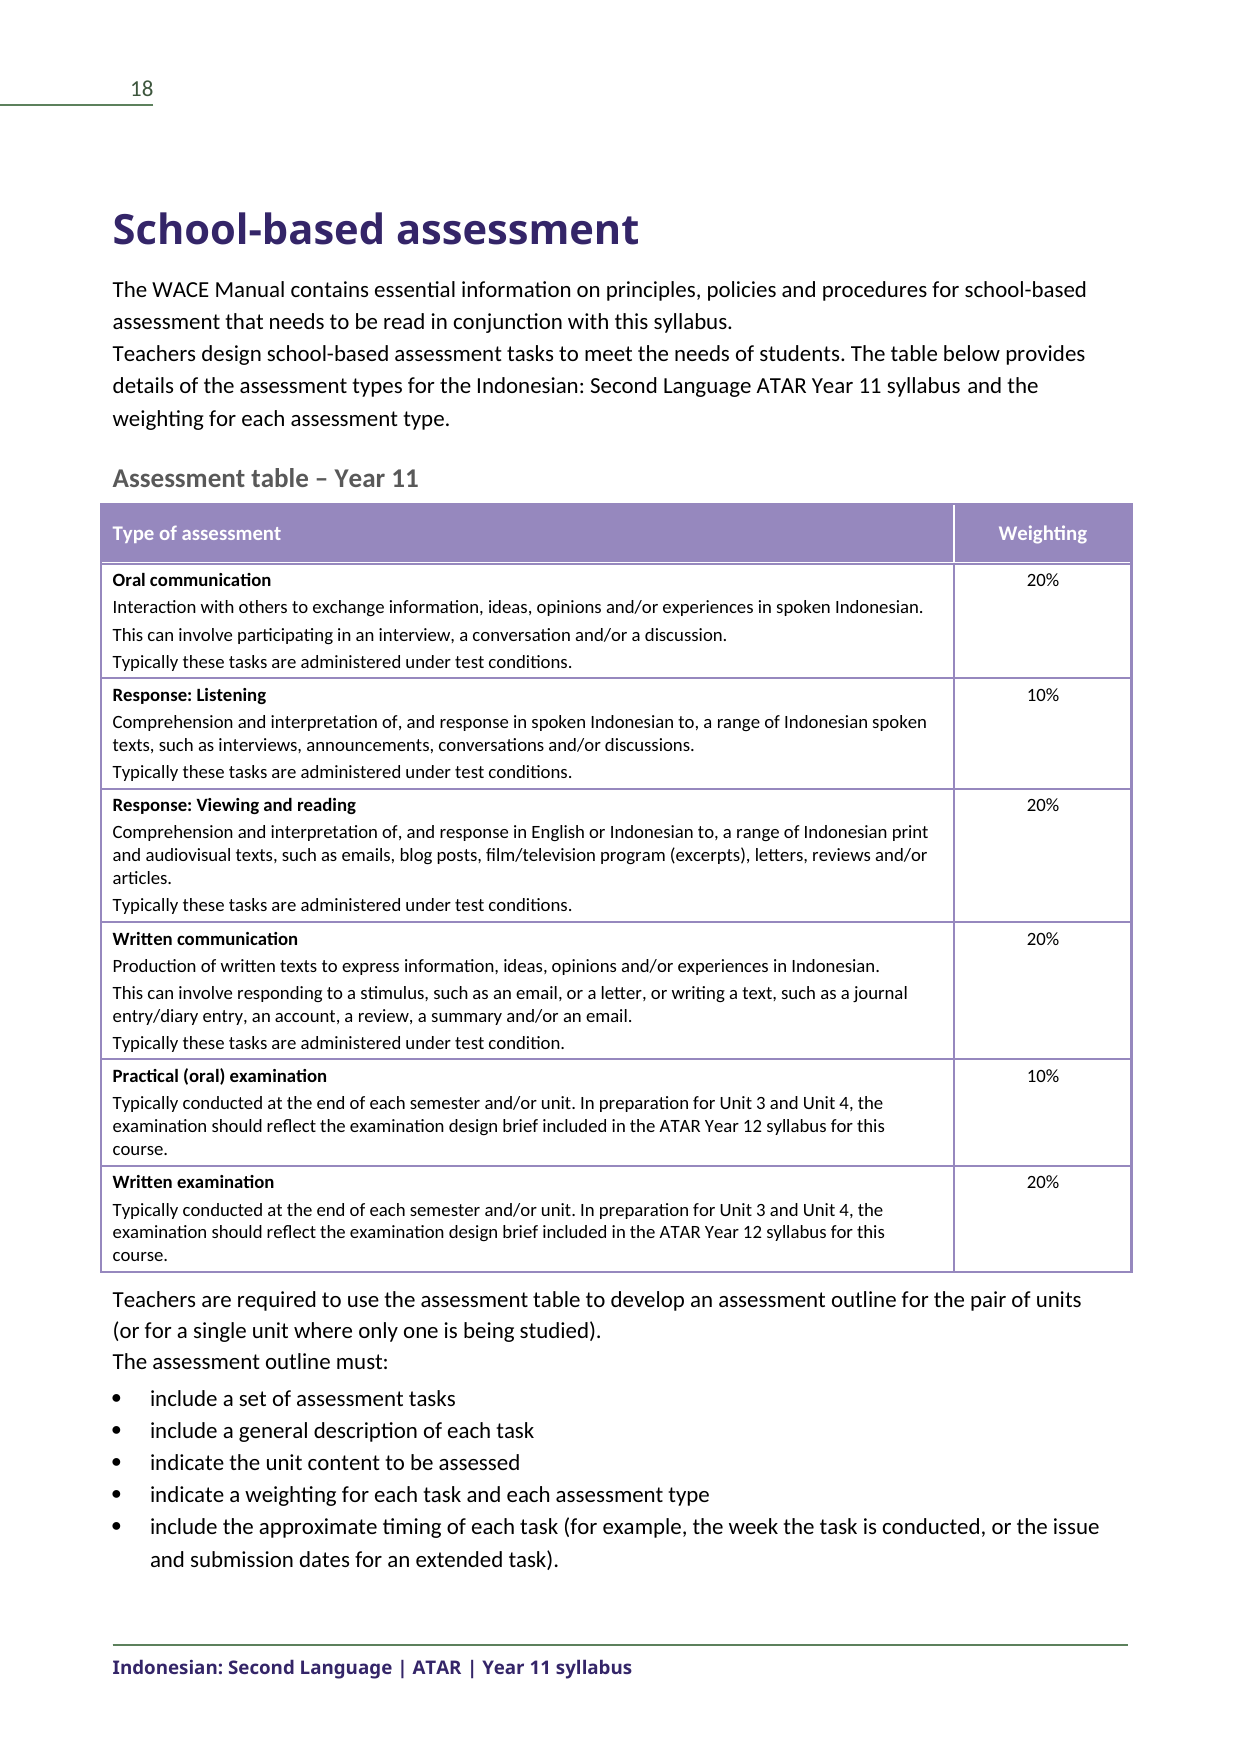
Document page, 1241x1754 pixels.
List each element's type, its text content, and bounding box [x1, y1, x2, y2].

table_cell Response: Listening Comprehension and interpretation of, and response in spoken Indonesian to, a range of Indonesian spoken texts, such as interviews, announcements, conversations and/or discussions. Typically these tasks are administered under test conditions. [102, 679, 953, 787]
list indicate the unit content to be assessed [112, 1448, 1128, 1476]
list include a general description of each task [112, 1416, 1128, 1444]
table_cell Response: Viewing and reading Comprehension and interpretation of, and response in English or Indonesian to, a range of Indonesian print and audiovisual texts, such as emails, blog posts, film/television program (excerpts), letters, reviews and/or articles. Typically these tasks are administered under test conditions. [102, 790, 953, 921]
text The assessment outline must: [112, 1347, 1128, 1375]
subtitle Assessment table – Year 11 [112, 461, 1128, 494]
table_header Weighting [955, 505, 1130, 562]
table_cell 20% [955, 923, 1130, 1058]
table_cell 10% [955, 1060, 1130, 1164]
list include the approximate timing of each task (for example, the week the task is conducted, or the issue and submission dates for an extended task). [112, 1512, 1128, 1573]
list include a set of assessment tasks [112, 1384, 1128, 1412]
table_cell Written communication Production of written texts to express information, ideas, opinions and/or experiences in Indonesian. This can involve responding to a stimulus, such as an email, or a letter, or writing a text, such as a journal entry/diary entry, an account, a review, a summary and/or an email. Typically these tasks are administered under test condition. [102, 923, 953, 1058]
table_cell Practical (oral) examination Typically conducted at the end of each semester and/or unit. In preparation for Unit 3 and Unit 4, the examination should reflect the examination design brief included in the ATAR Year 12 syllabus for this course. [102, 1060, 953, 1164]
table_cell 20% [955, 790, 1130, 921]
text The WACE Manual contains essential information on principles, policies and procedures for school-based assessment that needs to be read in conjunction with this syllabus. [112, 275, 1128, 335]
list indicate a weighting for each task and each assessment type [112, 1480, 1128, 1508]
subtitle School-based assessment [112, 200, 1128, 257]
table_cell 20% [955, 1167, 1130, 1271]
table_header Type of assessment [102, 505, 953, 562]
table_cell Written examination Typically conducted at the end of each semester and/or unit. In preparation for Unit 3 and Unit 4, the examination should reflect the examination design brief included in the ATAR Year 12 syllabus for this course. [102, 1167, 953, 1271]
text Teachers design school-based assessment tasks to meet the needs of students. The table below provides details of the assessment types for the Indonesian: Second Language ATAR Year 11 syllabus and the weighting for each assessment type. [112, 339, 1128, 432]
table_cell 20% [955, 565, 1130, 677]
table_cell 10% [955, 679, 1130, 787]
table_cell Oral communication Interaction with others to exchange information, ideas, opinions and/or experiences in spoken Indonesian. This can involve participating in an interview, a conversation and/or a discussion. Typically these tasks are administered under test conditions. [102, 565, 953, 677]
text Teachers are required to use the assessment table to develop an assessment outline for the pair of units (or for a single unit where only one is being studied). [112, 1285, 1128, 1344]
